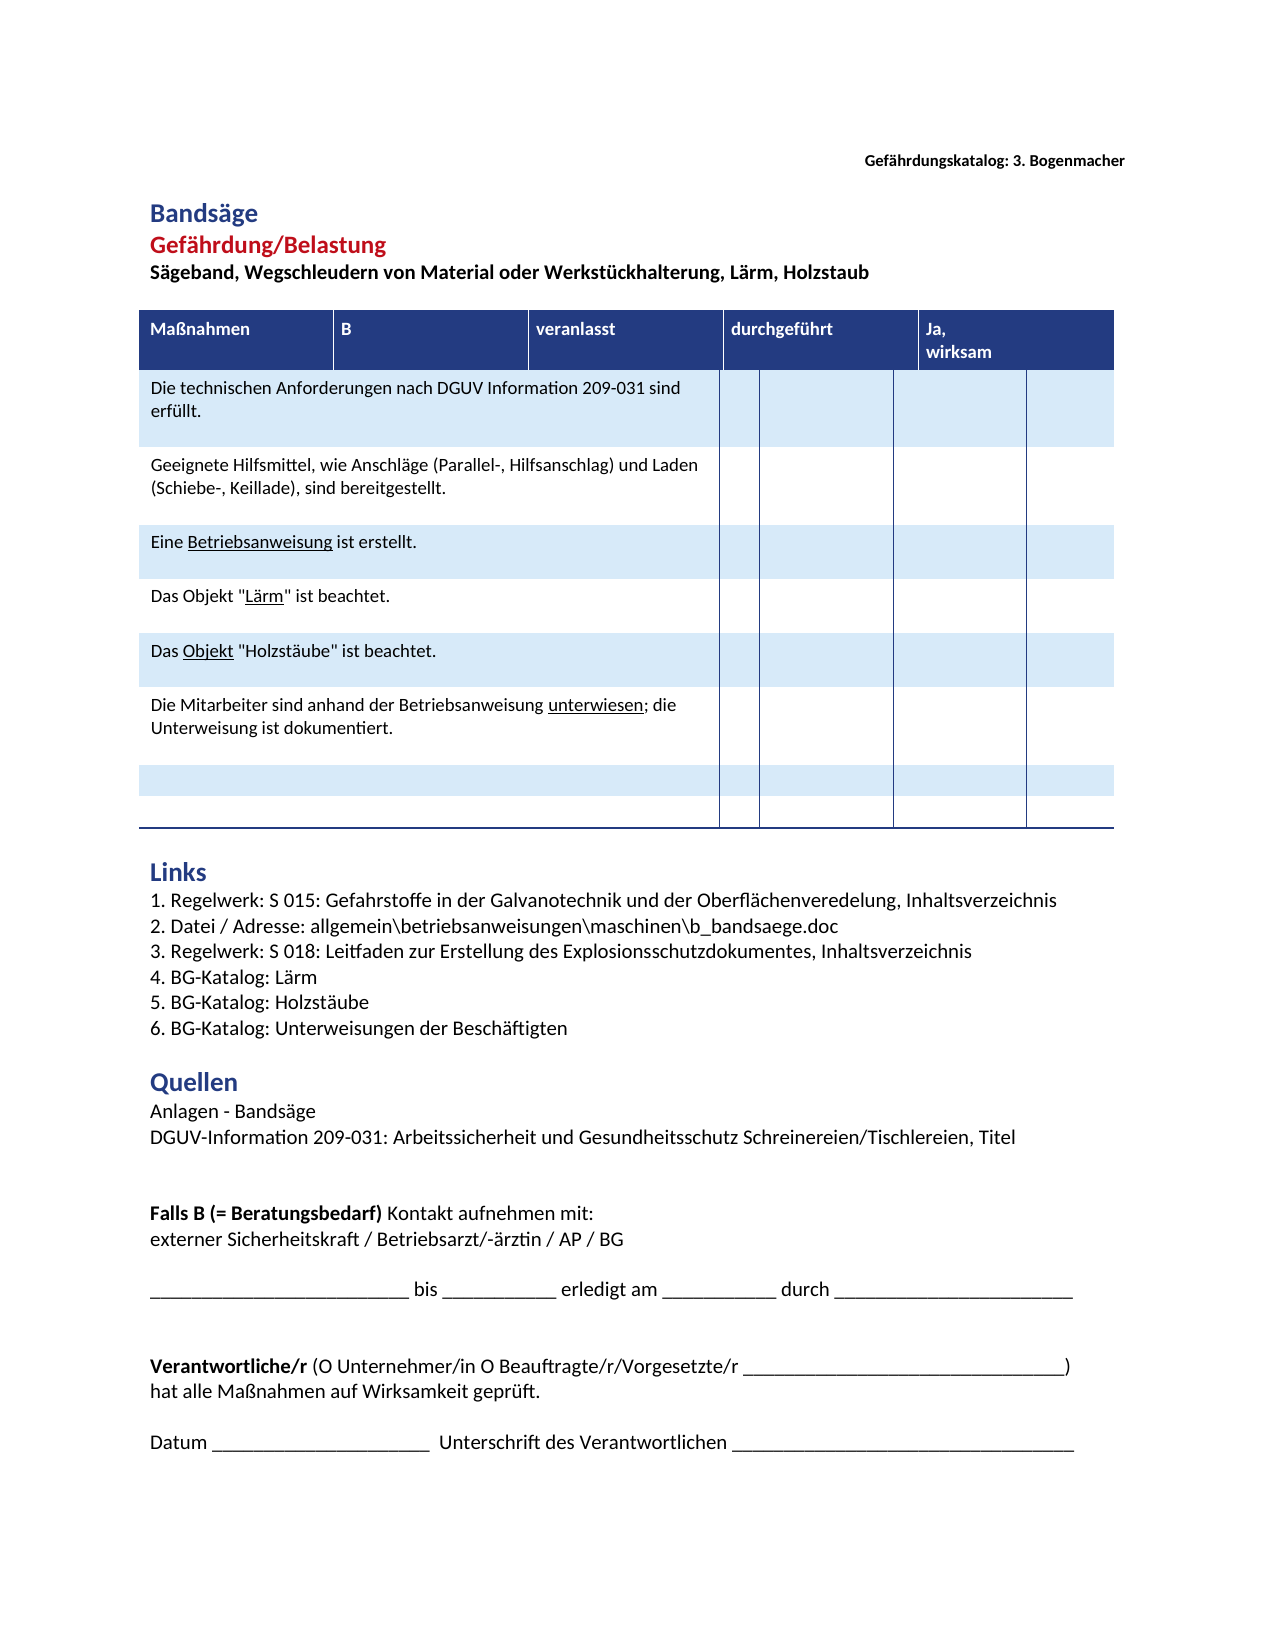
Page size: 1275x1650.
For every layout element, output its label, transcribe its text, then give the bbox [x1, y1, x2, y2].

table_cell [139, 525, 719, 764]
subtitle Bandsäge [150, 196, 1125, 229]
text _________________________ bis ___________ erledigt am ___________ durch _______________________ [150, 1277, 1125, 1302]
text externer Sicherheitskraft / Betriebsarzt/-ärztin / AP / BG [150, 1226, 1125, 1251]
text 6. BG-Katalog: Unterweisungen der Beschäftigten [150, 1015, 1125, 1040]
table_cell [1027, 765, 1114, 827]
text 5. BG-Katalog: Holzstäube [150, 989, 1125, 1015]
text Datum _____________________ Unterschrift des Verantwortlichen _________________________________ [150, 1429, 1125, 1454]
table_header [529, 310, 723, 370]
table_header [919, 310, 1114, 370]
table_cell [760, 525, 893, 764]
text Verantwortliche/r (O Unternehmer/in O Beauftragte/r/Vorgesetzte/r _______________________________) [150, 1353, 1125, 1378]
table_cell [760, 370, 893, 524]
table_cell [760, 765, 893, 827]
text Falls B (= Beratungsbedarf) Kontakt aufnehmen mit: [150, 1200, 1125, 1226]
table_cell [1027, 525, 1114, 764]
subtitle Quellen [150, 1066, 1125, 1099]
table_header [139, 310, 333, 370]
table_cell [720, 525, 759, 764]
text hat alle Maßnahmen auf Wirksamkeit geprüft. [150, 1378, 1125, 1404]
text 2. Datei / Adresse: allgemein\betriebsanweisungen\maschinen\b_bandsaege.doc [150, 913, 1125, 938]
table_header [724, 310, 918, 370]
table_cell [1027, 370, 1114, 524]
text 4. BG-Katalog: Lärm [150, 964, 1125, 989]
text 3. Regelwerk: S 018: Leitfaden zur Erstellung des Explosionsschutzdokumentes, Inhaltsverzeichnis [150, 938, 1125, 964]
text Sägeband, Wegschleudern von Material oder Werkstückhalterung, Lärm, Holzstaub [150, 259, 1125, 285]
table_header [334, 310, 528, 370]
subtitle Gefährdungskatalog: 3. Bogenmacher [150, 150, 1125, 170]
text 1. Regelwerk: S 015: Gefahrstoffe in der Galvanotechnik und der Oberflächenveredelung, Inhaltsverzeichnis [150, 888, 1125, 913]
text Anlagen - Bandsäge [150, 1099, 1125, 1124]
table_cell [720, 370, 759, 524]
subtitle Gefährdung/Belastung [150, 229, 1125, 259]
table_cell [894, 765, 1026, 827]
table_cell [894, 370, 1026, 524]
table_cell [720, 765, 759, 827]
text DGUV-Information 209-031: Arbeitssicherheit und Gesundheitsschutz Schreinereien/Tischlereien, Titel [150, 1124, 1125, 1149]
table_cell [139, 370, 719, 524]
subtitle Links [150, 855, 1125, 888]
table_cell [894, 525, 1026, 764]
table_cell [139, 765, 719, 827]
